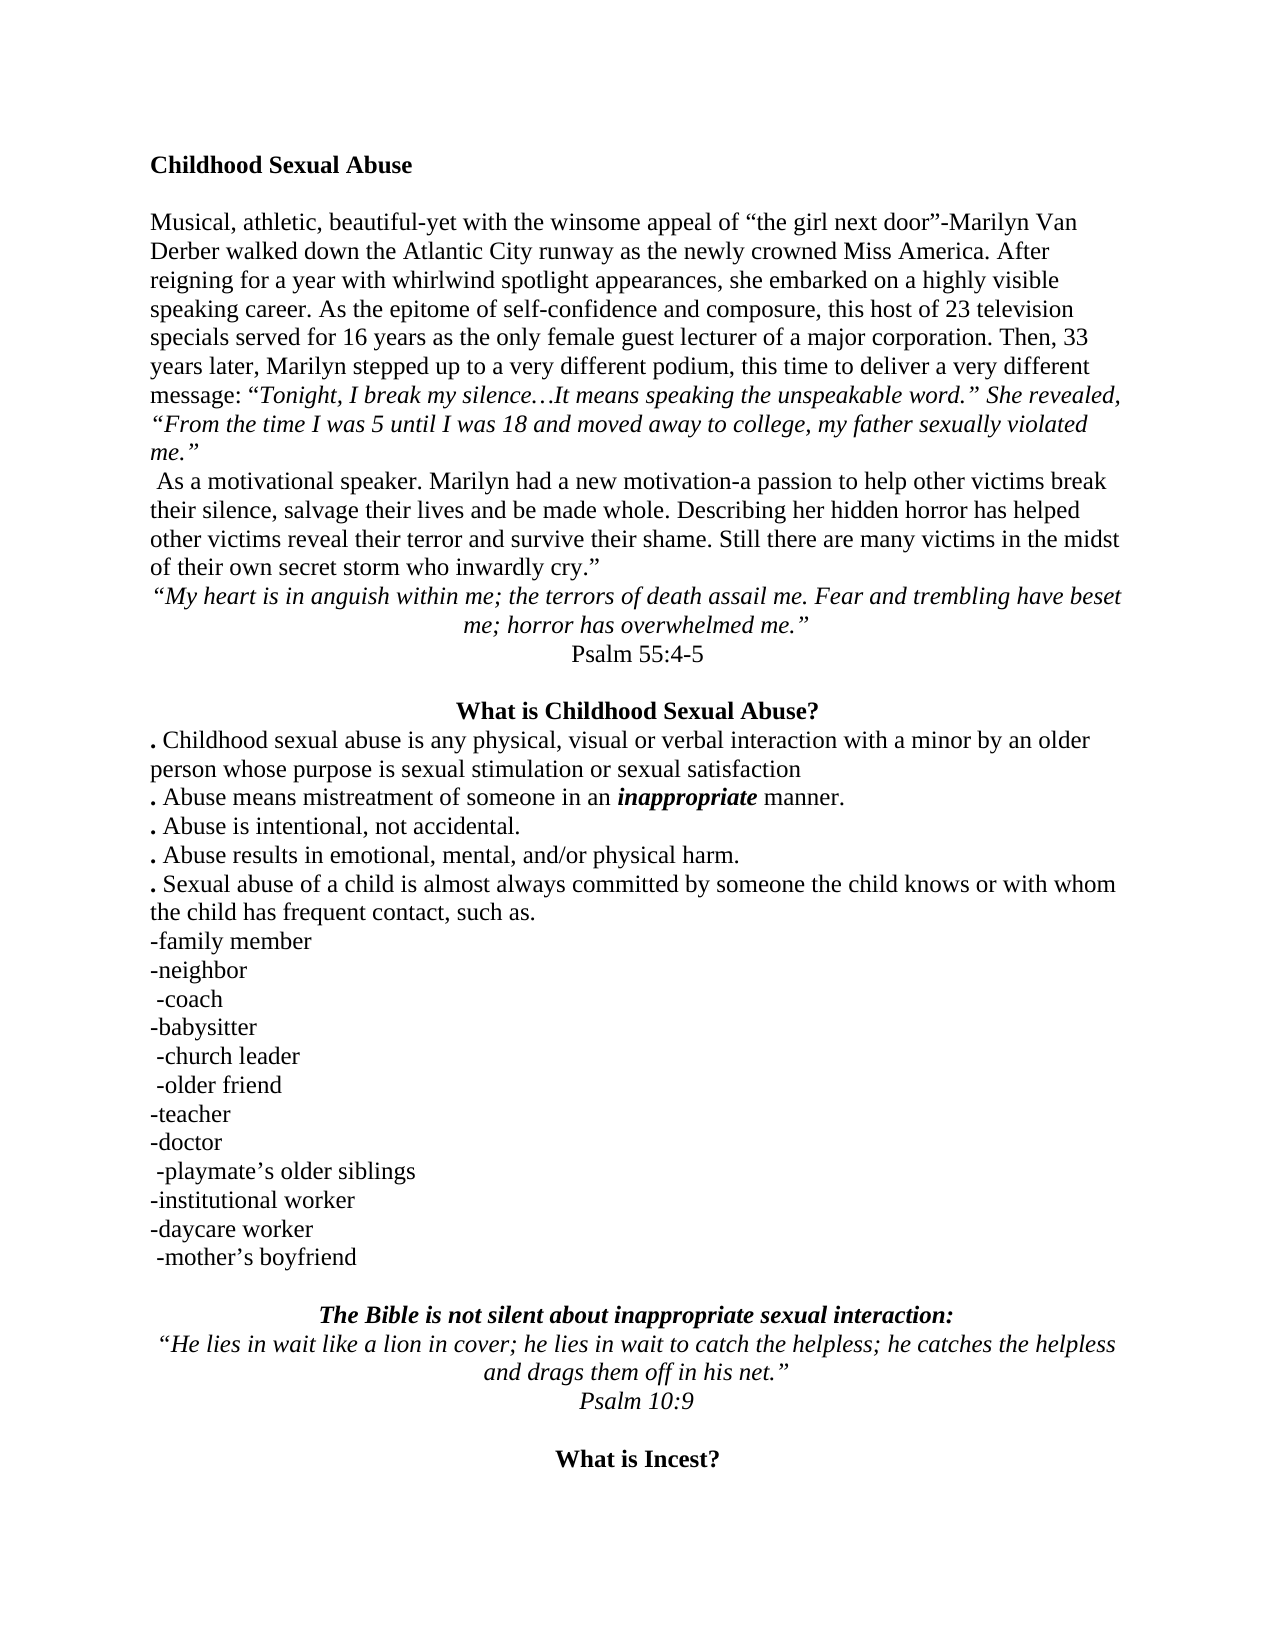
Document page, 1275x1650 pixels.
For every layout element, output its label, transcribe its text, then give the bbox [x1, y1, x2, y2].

text As a motivational speaker. Marilyn had a new motivation-a passion to help other victims break their silence, salvage their lives and be made whole. Describing her hidden horror has helped other victims reveal their terror and survive their shame. Still there are many victims in the midst of their own secret storm who inwardly cry.” [150, 466, 1125, 581]
text . Sexual abuse of a child is almost always committed by someone the child knows or with whom the child has frequent contact, such as. [150, 869, 1125, 926]
text -institutional worker [150, 1185, 1125, 1214]
text Psalm 10:9 [150, 1386, 1125, 1415]
text -doctor [150, 1127, 1125, 1156]
text -family member [150, 926, 1125, 955]
text -babysitter [150, 1012, 1125, 1041]
text . Abuse is intentional, not accidental. [150, 811, 1125, 840]
text The Bible is not silent about inappropriate sexual interaction: [150, 1300, 1125, 1329]
text . Childhood sexual abuse is any physical, visual or verbal interaction with a minor by an older person whose purpose is sexual stimulation or sexual satisfaction [150, 725, 1125, 782]
text -teacher [150, 1099, 1125, 1127]
text -playmate’s older siblings [150, 1156, 1125, 1185]
text Childhood Sexual Abuse [150, 150, 1125, 179]
text -mother’s boyfriend [150, 1242, 1125, 1271]
text Musical, athletic, beautiful-yet with the winsome appeal of “the girl next door”-Marilyn Van Derber walked down the Atlantic City runway as the newly crowned Miss America. After reigning for a year with whirlwind spotlight appearances, she embarked on a highly visible speaking career. As the epitome of self-confidence and composure, this host of 23 television specials served for 16 years as the only female guest lecturer of a major corporation. Then, 33 years later, Marilyn stepped up to a very different podium, this time to deliver a very different message: “Tonight, I break my silence…It means speaking the unspeakable word.” She revealed, “From the time I was 5 until I was 18 and moved away to college, my father sexually violated me.” [150, 207, 1125, 466]
text -older friend [150, 1070, 1125, 1099]
text What is Incest? [150, 1444, 1125, 1472]
text -church leader [150, 1041, 1125, 1070]
text “He lies in wait like a lion in cover; he lies in wait to catch the helpless; he catches the helpless and drags them off in his net.” [150, 1329, 1125, 1386]
text -daycare worker [150, 1214, 1125, 1242]
text What is Childhood Sexual Abuse? [150, 696, 1125, 725]
text Psalm 55:4-5 [150, 639, 1125, 667]
text “My heart is in anguish within me; the terrors of death assail me. Fear and trembling have beset me; horror has overwhelmed me.” [150, 581, 1125, 639]
text -neighbor [150, 955, 1125, 984]
text -coach [150, 984, 1125, 1012]
text . Abuse results in emotional, mental, and/or physical harm. [150, 840, 1125, 869]
text . Abuse means mistreatment of someone in an inappropriate manner. [150, 782, 1125, 811]
